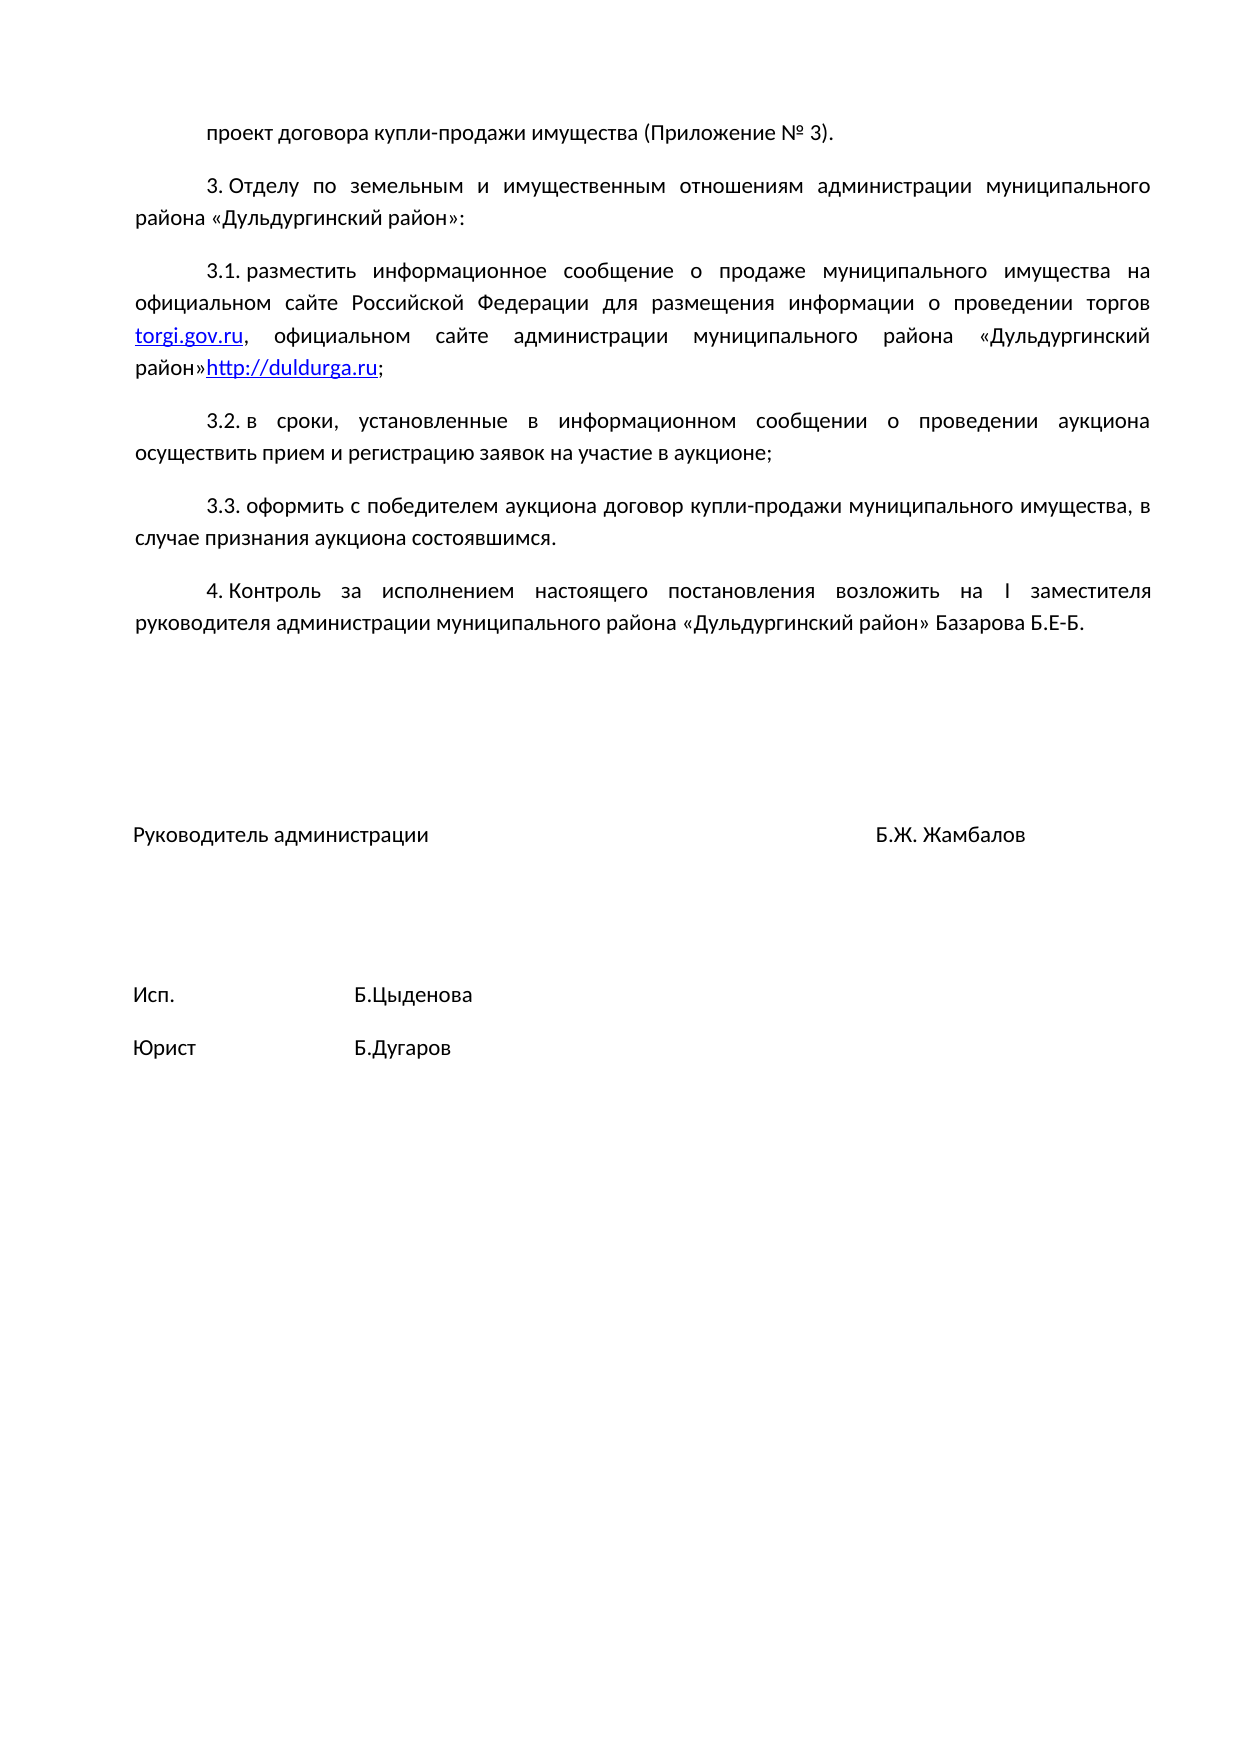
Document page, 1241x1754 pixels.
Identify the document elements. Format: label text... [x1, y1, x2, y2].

text Руководитель администрации Б.Ж. Жамбалов [133, 821, 1152, 849]
text Исп. Б.Цыденова [133, 980, 1152, 1008]
text 3. Отделу по земельным и имущественным отношениям администрации муниципального района «Дульдургинский район»: [135, 171, 1152, 231]
text 3.2. в сроки, установленные в информационном сообщении о проведении аукциона осуществить прием и регистрацию заявок на участие в аукционе; [135, 406, 1152, 466]
text проект договора купли-продажи имущества (Приложение № 3). [135, 118, 1149, 146]
text 4. Контроль за исполнением настоящего постановления возложить на I заместителя руководителя администрации муниципального района «Дульдургинский район» Базарова Б.Е-Б. [135, 576, 1152, 637]
text Юрист Б.Дугаров [133, 1033, 1152, 1061]
text 3.3. оформить с победителем аукциона договор купли-продажи муниципального имущества, в случае признания аукциона состоявшимся. [135, 491, 1152, 551]
text 3.1. разместить информационное сообщение о продаже муниципального имущества на официальном сайте Российской Федерации для размещения информации о проведении торгов torgi.gov.ru, официальном сайте администрации муниципального района «Дульдургинский район»http://duldurga.ru; [135, 256, 1152, 381]
